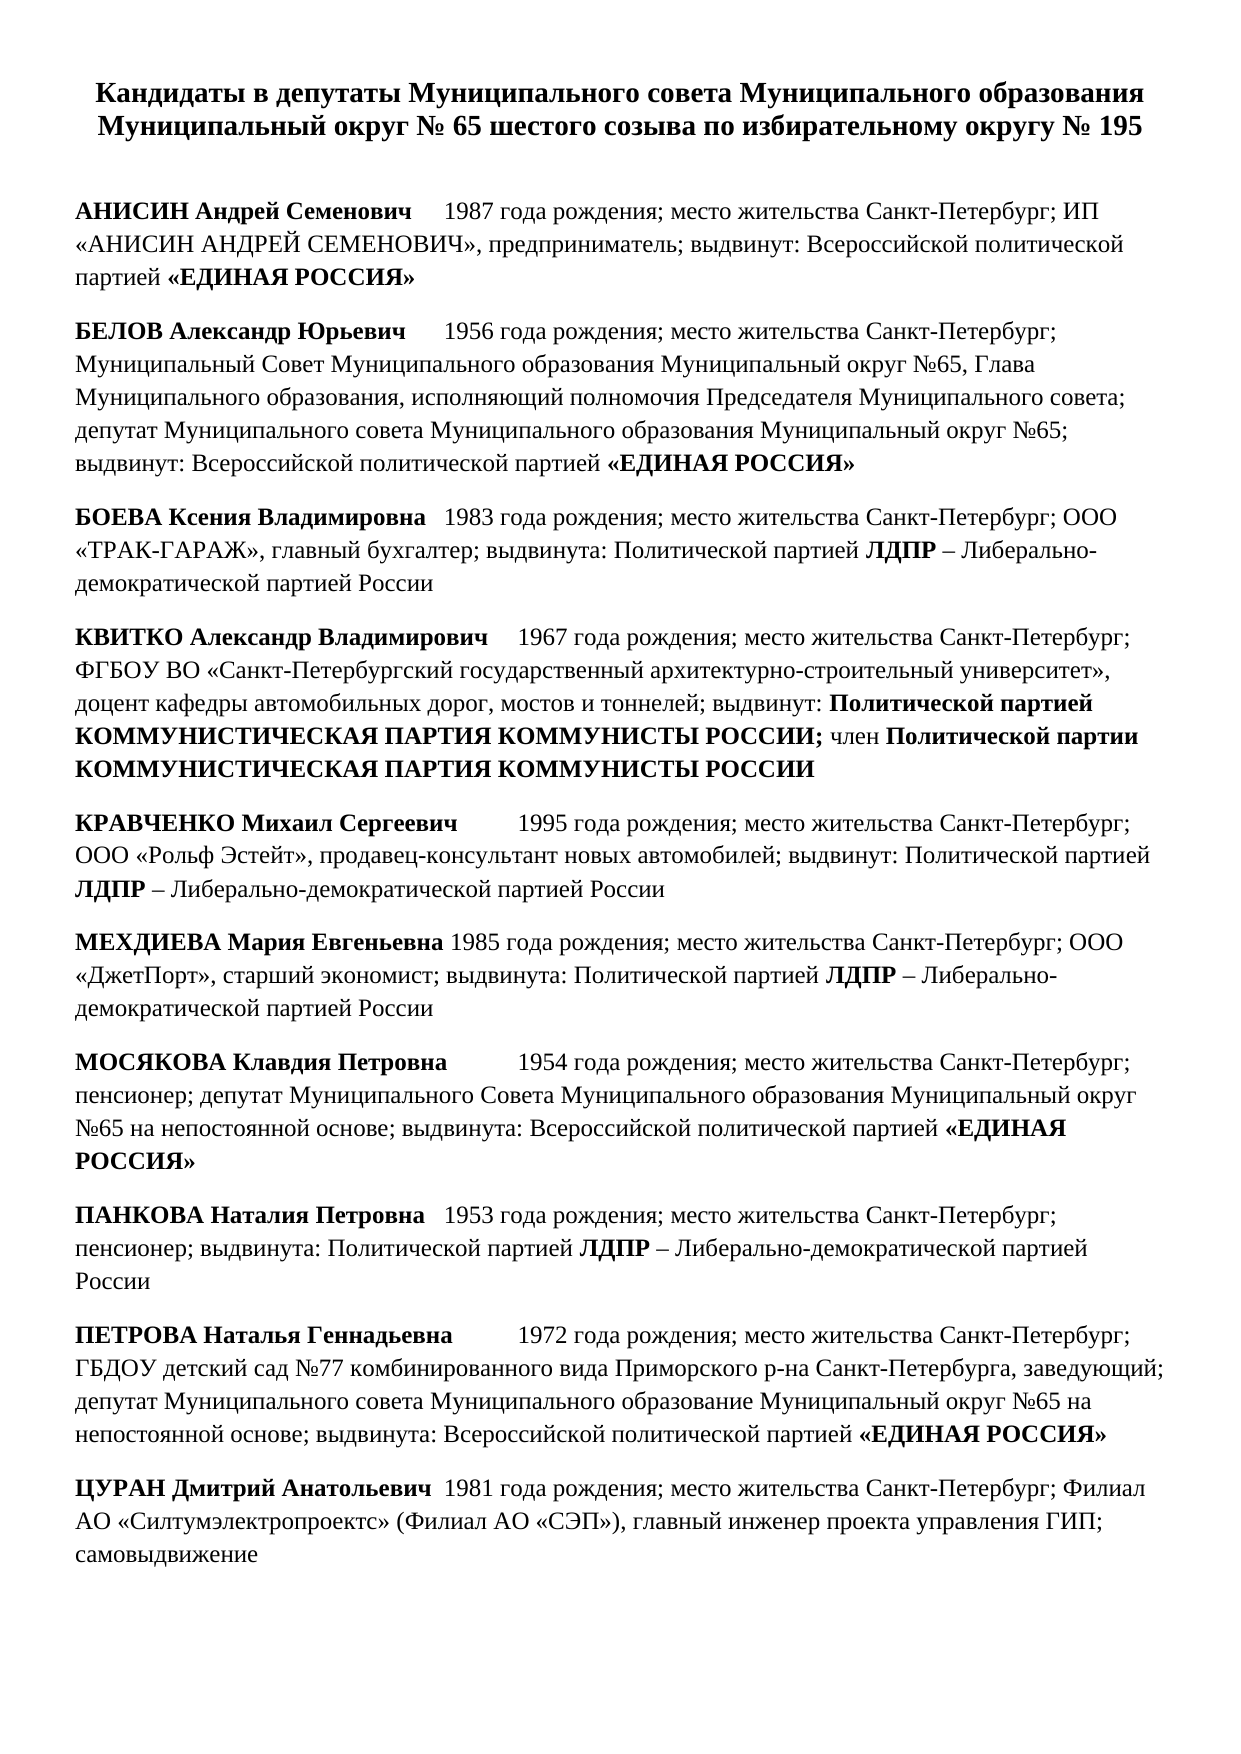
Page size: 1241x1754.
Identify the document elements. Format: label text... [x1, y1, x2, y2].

text МОСЯКОВА Клавдия Петровна 1954 года рождения; место жительства Санкт-Петербург; пенсионер; депутат Муниципального Совета Муниципального образования Муниципальный округ №65 на непостоянной основе; выдвинута: Всероссийской политической партией «ЕДИНАЯ РОССИЯ» [75, 1047, 1165, 1175]
text ЦУРАН Дмитрий Анатольевич 1981 года рождения; место жительства Санкт-Петербург; Филиал АО «Силтумэлектропроектс» (Филиал АО «СЭП»), главный инженер проекта управления ГИП; самовыдвижение [75, 1473, 1165, 1568]
text ПЕТРОВА Наталья Геннадьевна 1972 года рождения; место жительства Санкт-Петербург; ГБДОУ детский сад №77 комбинированного вида Приморского р-на Санкт-Петербурга, заведующий; депутат Муниципального совета Муниципального образование Муниципальный округ №65 на непостоянной основе; выдвинута: Всероссийской политической партией «ЕДИНАЯ РОССИЯ» [75, 1320, 1165, 1448]
text КРАВЧЕНКО Михаил Сергеевич 1995 года рождения; место жительства Санкт-Петербург; ООО «Рольф Эстейт», продавец-консультант новых автомобилей; выдвинут: Политической партией ЛДПР – Либерально-демократической партией России [75, 808, 1165, 902]
text БЕЛОВ Александр Юрьевич 1956 года рождения; место жительства Санкт-Петербург; Муниципальный Совет Муниципального образования Муниципальный округ №65, Глава Муниципального образования, исполняющий полномочия Председателя Муниципального совета; депутат Муниципального совета Муниципального образования Муниципальный округ №65; выдвинут: Всероссийской политической партией «ЕДИНАЯ РОССИЯ» [75, 316, 1165, 477]
text КВИТКО Александр Владимирович 1967 года рождения; место жительства Санкт-Петербург; ФГБОУ ВО «Санкт-Петербургский государственный архитектурно-строительный университет», доцент кафедры автомобильных дорог, мостов и тоннелей; выдвинут: Политической партией КОММУНИСТИЧЕСКАЯ ПАРТИЯ КОММУНИСТЫ РОССИИ; член Политической партии КОММУНИСТИЧЕСКАЯ ПАРТИЯ КОММУНИСТЫ РОССИИ [75, 622, 1165, 782]
text ПАНКОВА Наталия Петровна 1953 года рождения; место жительства Санкт-Петербург; пенсионер; выдвинута: Политической партией ЛДПР – Либерально-демократической партией России [75, 1200, 1165, 1295]
text МЕХДИЕВА Мария Евгеньевна 1985 года рождения; место жительства Санкт-Петербург; ООО «ДжетПорт», старший экономист; выдвинута: Политической партией ЛДПР – Либерально-демократической партией России [75, 927, 1165, 1022]
text БОЕВА Ксения Владимировна 1983 года рождения; место жительства Санкт-Петербург; ООО «ТРАК-ГАРАЖ», главный бухгалтер; выдвинута: Политической партией ЛДПР – Либерально-демократической партией России [75, 502, 1165, 597]
text Кандидаты в депутаты Муниципального совета Муниципального образования Муниципальный округ № 65 шестого созыва по избирательному округу № 195 [75, 75, 1165, 142]
text АНИСИН Андрей Семенович 1987 года рождения; место жительства Санкт-Петербург; ИП «АНИСИН АНДРЕЙ СЕМЕНОВИЧ», предприниматель; выдвинут: Всероссийской политической партией «ЕДИНАЯ РОССИЯ» [75, 196, 1165, 291]
